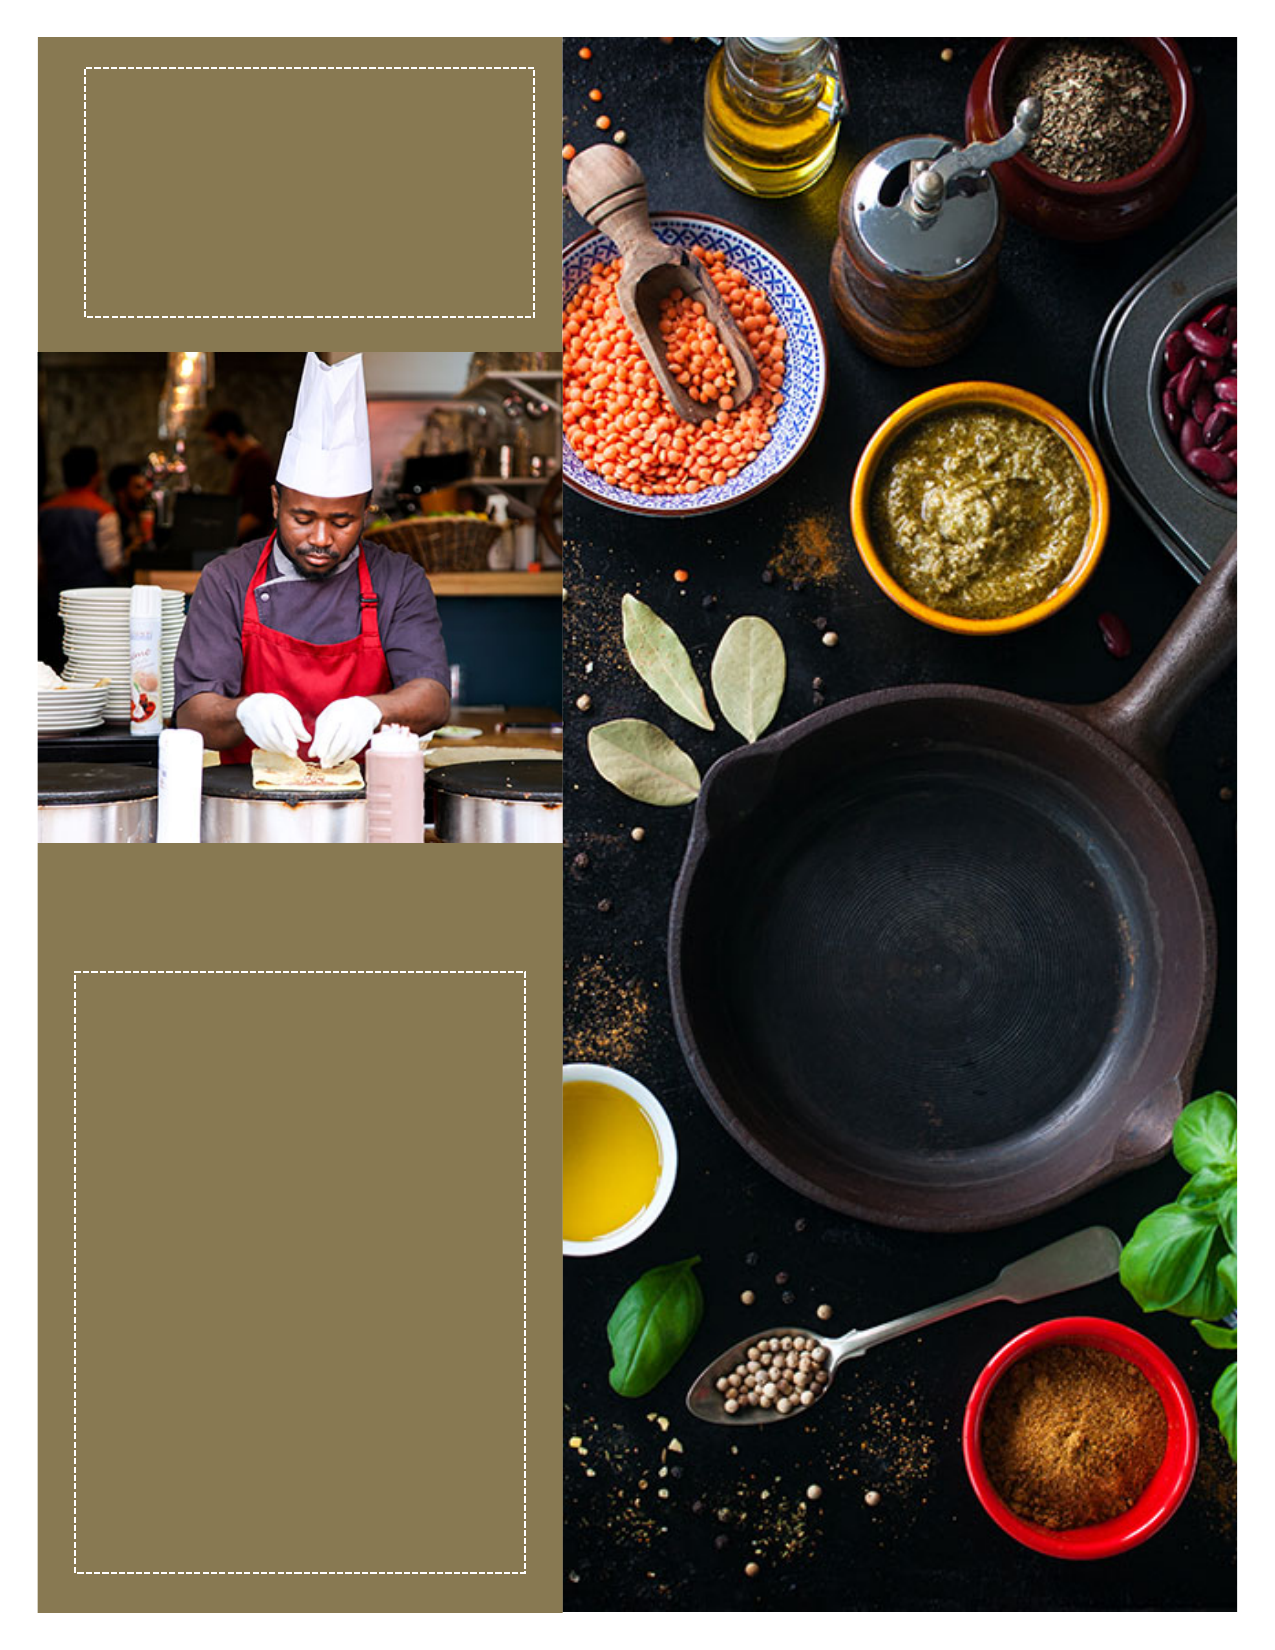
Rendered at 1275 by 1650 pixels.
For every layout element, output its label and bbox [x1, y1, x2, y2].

picture [37, 37, 1238, 1612]
